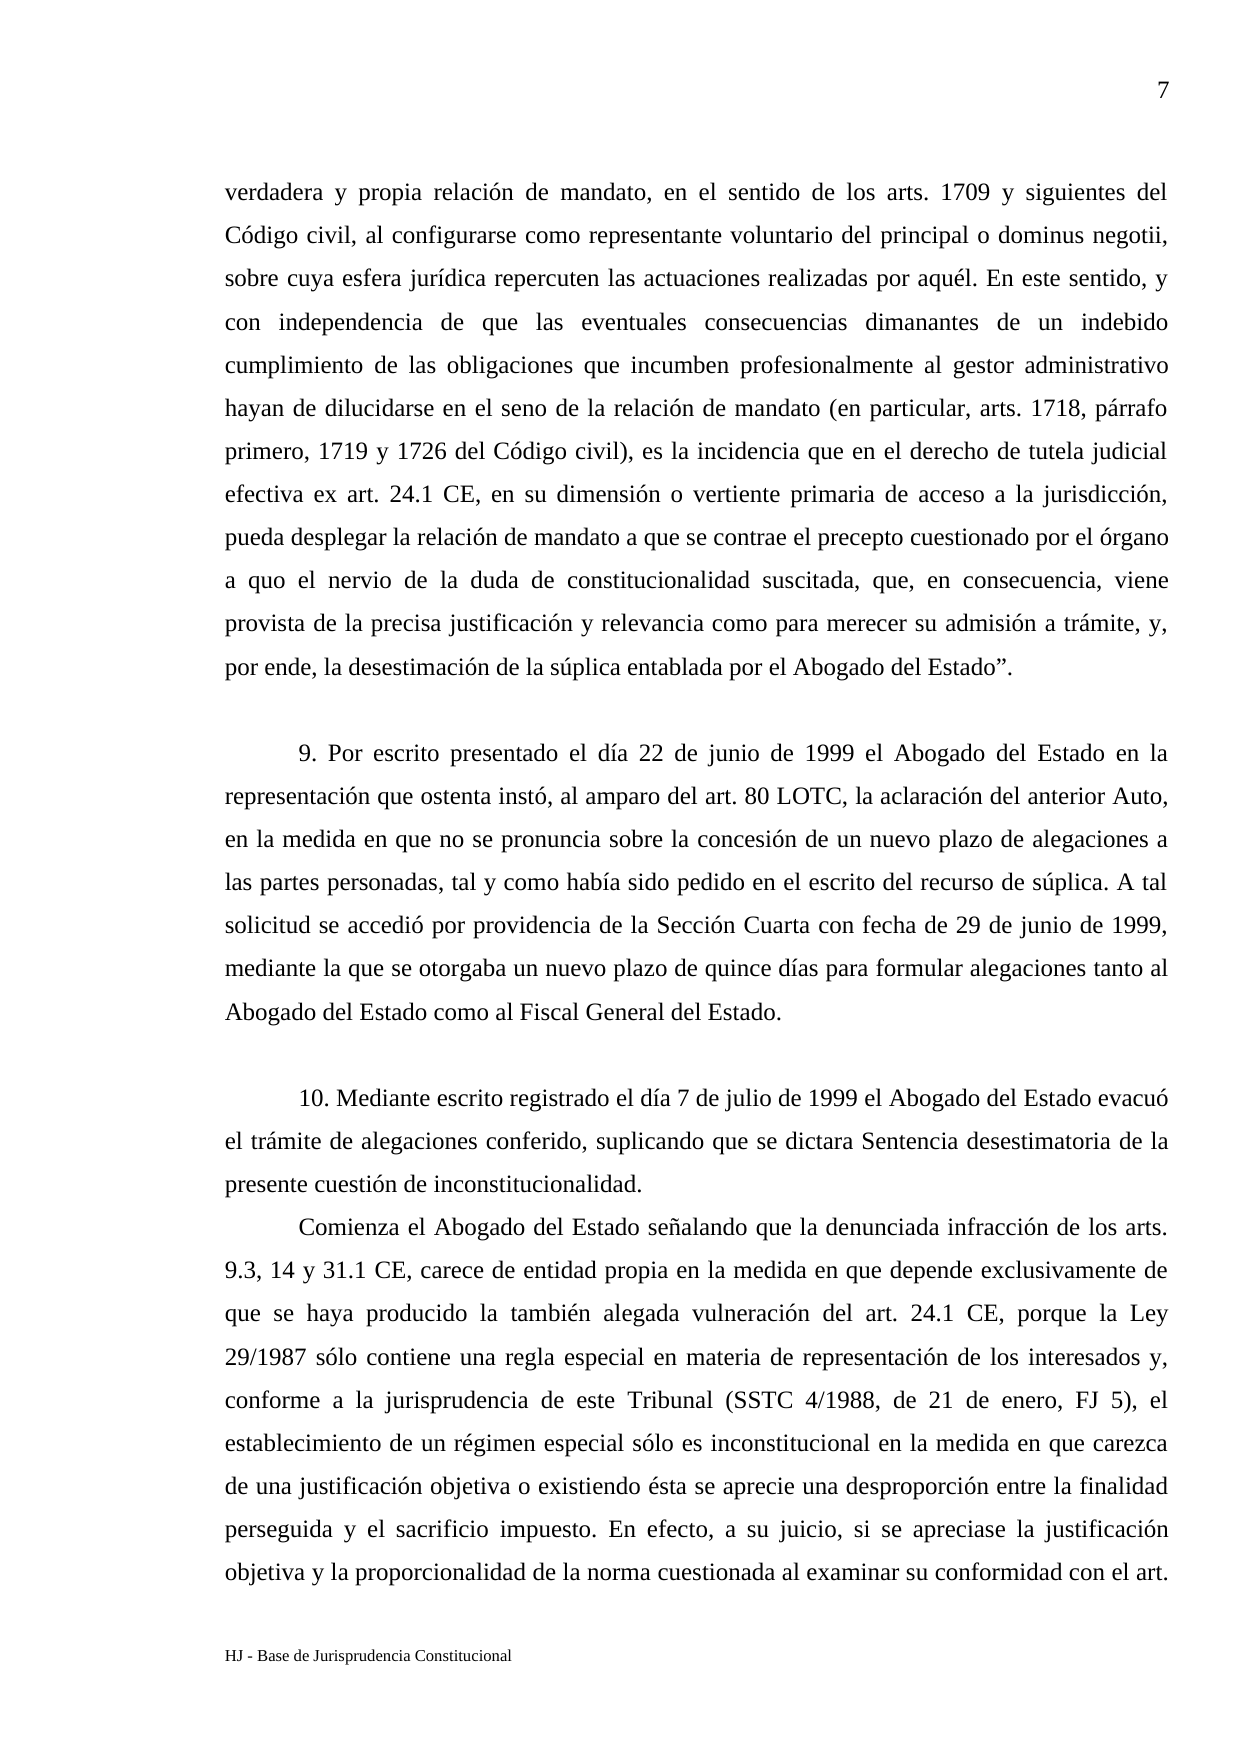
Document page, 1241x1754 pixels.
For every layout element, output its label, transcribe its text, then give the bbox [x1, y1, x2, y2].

text 9. Por escrito presentado el día 22 de junio de 1999 el Abogado del Estado en la representación que ostenta instó, al amparo del art. 80 LOTC, la aclaración del anterior Auto, en la medida en que no se pronuncia sobre la concesión de un nuevo plazo de alegaciones a las partes personadas, tal y como había sido pedido en el escrito del recurso de súplica. A tal solicitud se accedió por providencia de la Sección Cuarta con fecha de 29 de junio de 1999, mediante la que se otorgaba un nuevo plazo de quince días para formular alegaciones tanto al Abogado del Estado como al Fiscal General del Estado. [224, 738, 1169, 1025]
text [224, 1212, 1169, 1586]
text 10. Mediante escrito registrado el día 7 de julio de 1999 el Abogado del Estado evacuó el trámite de alegaciones conferido, suplicando que se dictara Sentencia desestimatoria de la presente cuestión de inconstitucionalidad. [224, 1083, 1169, 1198]
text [224, 177, 1169, 680]
